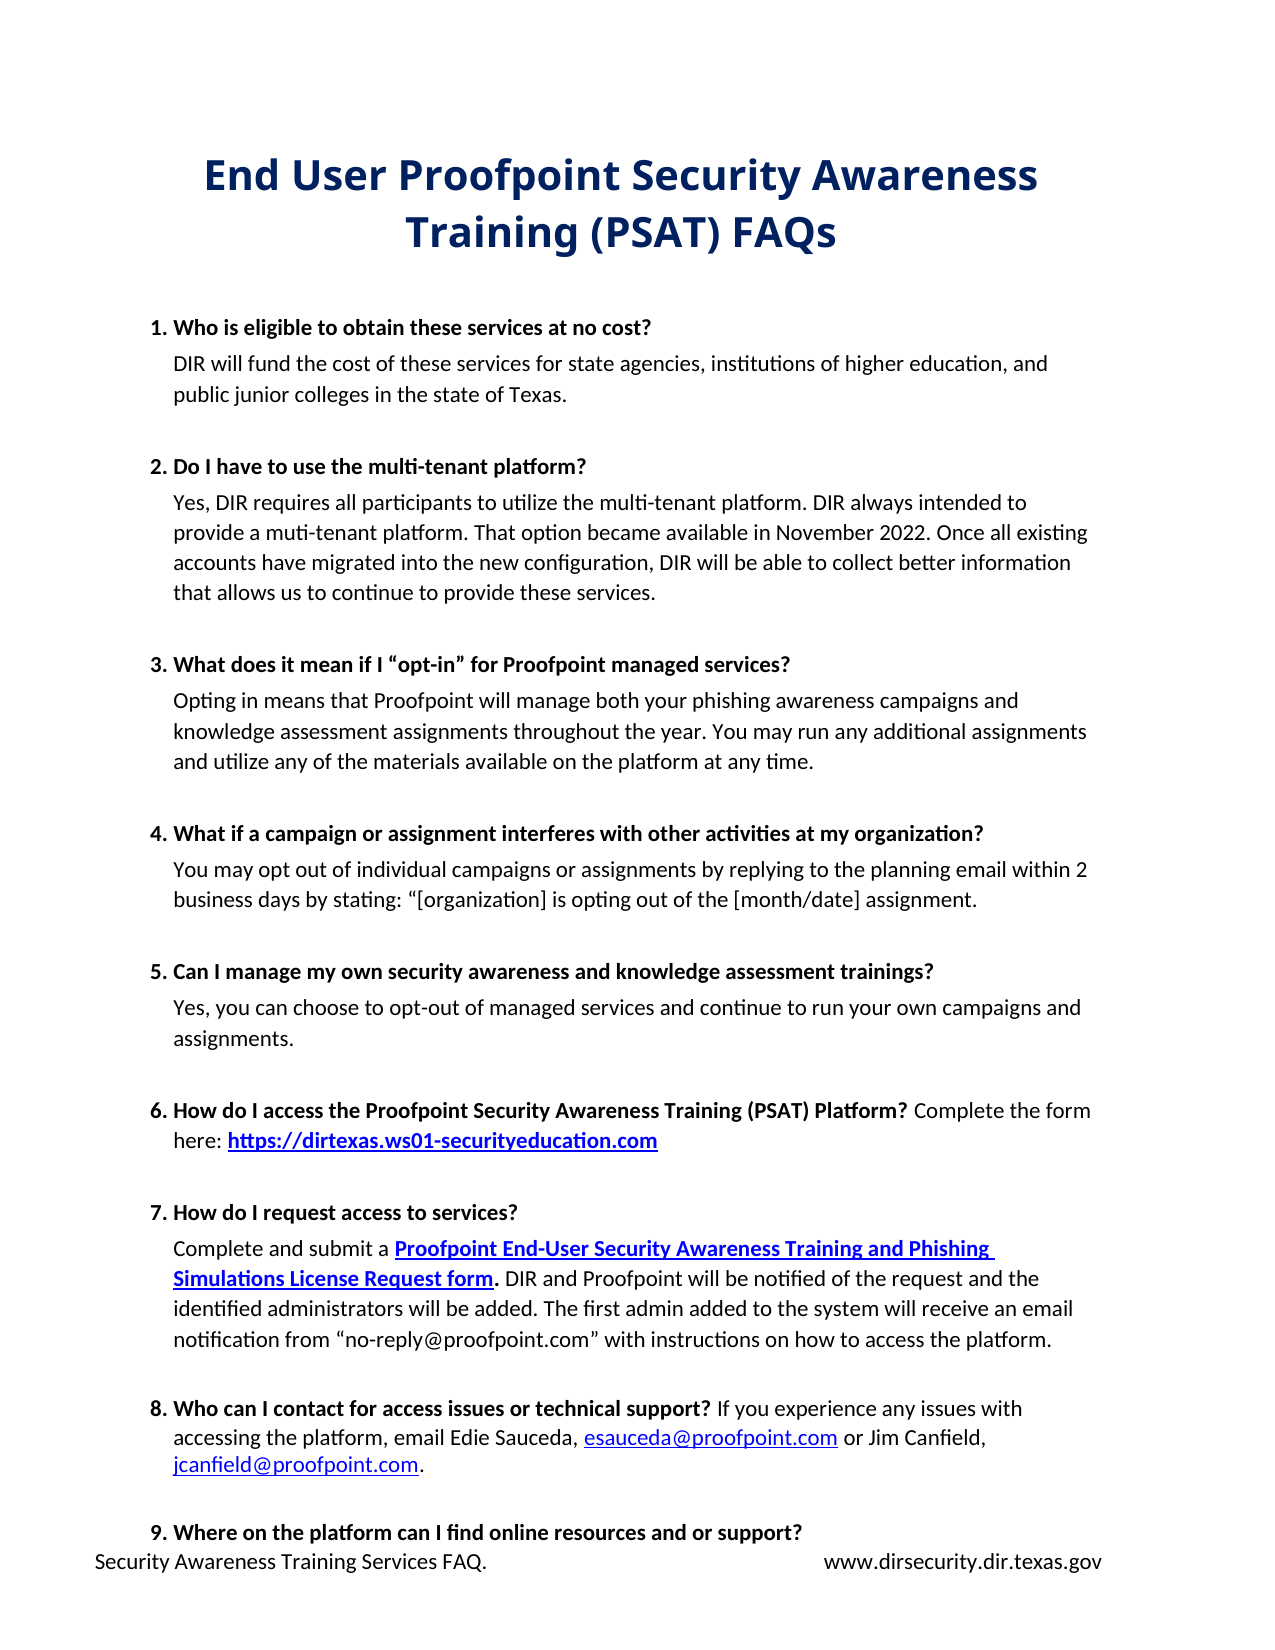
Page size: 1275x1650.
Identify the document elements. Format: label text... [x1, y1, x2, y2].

subtitle You may opt out of individual campaigns or assignments by replying to the planning email within 2 business days by stating: “[organization] is opting out of the [month/date] assignment. [173, 855, 1102, 913]
subtitle Do I have to use the multi-tenant platform? [150, 452, 1102, 480]
subtitle What if a campaign or assignment interferes with other activities at my organization? [150, 819, 1102, 847]
subtitle How do I request access to services? [150, 1198, 1102, 1226]
subtitle Yes, you can choose to opt-out of managed services and continue to run your own campaigns and assignments. [173, 993, 1102, 1052]
subtitle How do I access the Proofpoint Security Awareness Training (PSAT) Platform? Complete the form here: https://dirtexas.ws01-securityeducation.com [150, 1096, 1102, 1154]
subtitle Who is eligible to obtain these services at no cost? [150, 313, 1102, 341]
subtitle Complete and submit a Proofpoint End-User Security Awareness Training and Phishing Simulations License Request form. DIR and Proofpoint will be notified of the request and the identified administrators will be added. The first admin added to the system will receive an email notification from “no-reply@proofpoint.com” with instructions on how to access the platform. [173, 1234, 1102, 1353]
text End User Proofpoint Security Awareness Training (PSAT) FAQs [139, 146, 1102, 259]
subtitle Where on the platform can I find online resources and or support? [150, 1518, 1102, 1546]
subtitle What does it mean if I “opt-in” for Proofpoint managed services? [150, 651, 1102, 678]
subtitle Can I manage my own security awareness and knowledge assessment trainings? [150, 957, 1102, 985]
subtitle DIR will fund the cost of these services for state agencies, institutions of higher education, and public junior colleges in the state of Texas. [173, 349, 1102, 408]
subtitle Opting in means that Proofpoint will manage both your phishing awareness campaigns and knowledge assessment assignments throughout the year. You may run any additional assignments and utilize any of the materials available on the platform at any time. [173, 687, 1102, 775]
subtitle Yes, DIR requires all participants to utilize the multi-tenant platform. DIR always intended to provide a muti-tenant platform. That option became available in November 2022. Once all existing accounts have migrated into the new configuration, DIR will be able to collect better information that allows us to continue to provide these services. [173, 488, 1102, 606]
subtitle Who can I contact for access issues or technical support? If you experience any issues with accessing the platform, email Edie Sauceda, esauceda@proofpoint.com or Jim Canfield, jcanfield@proofpoint.com. [150, 1394, 1102, 1479]
